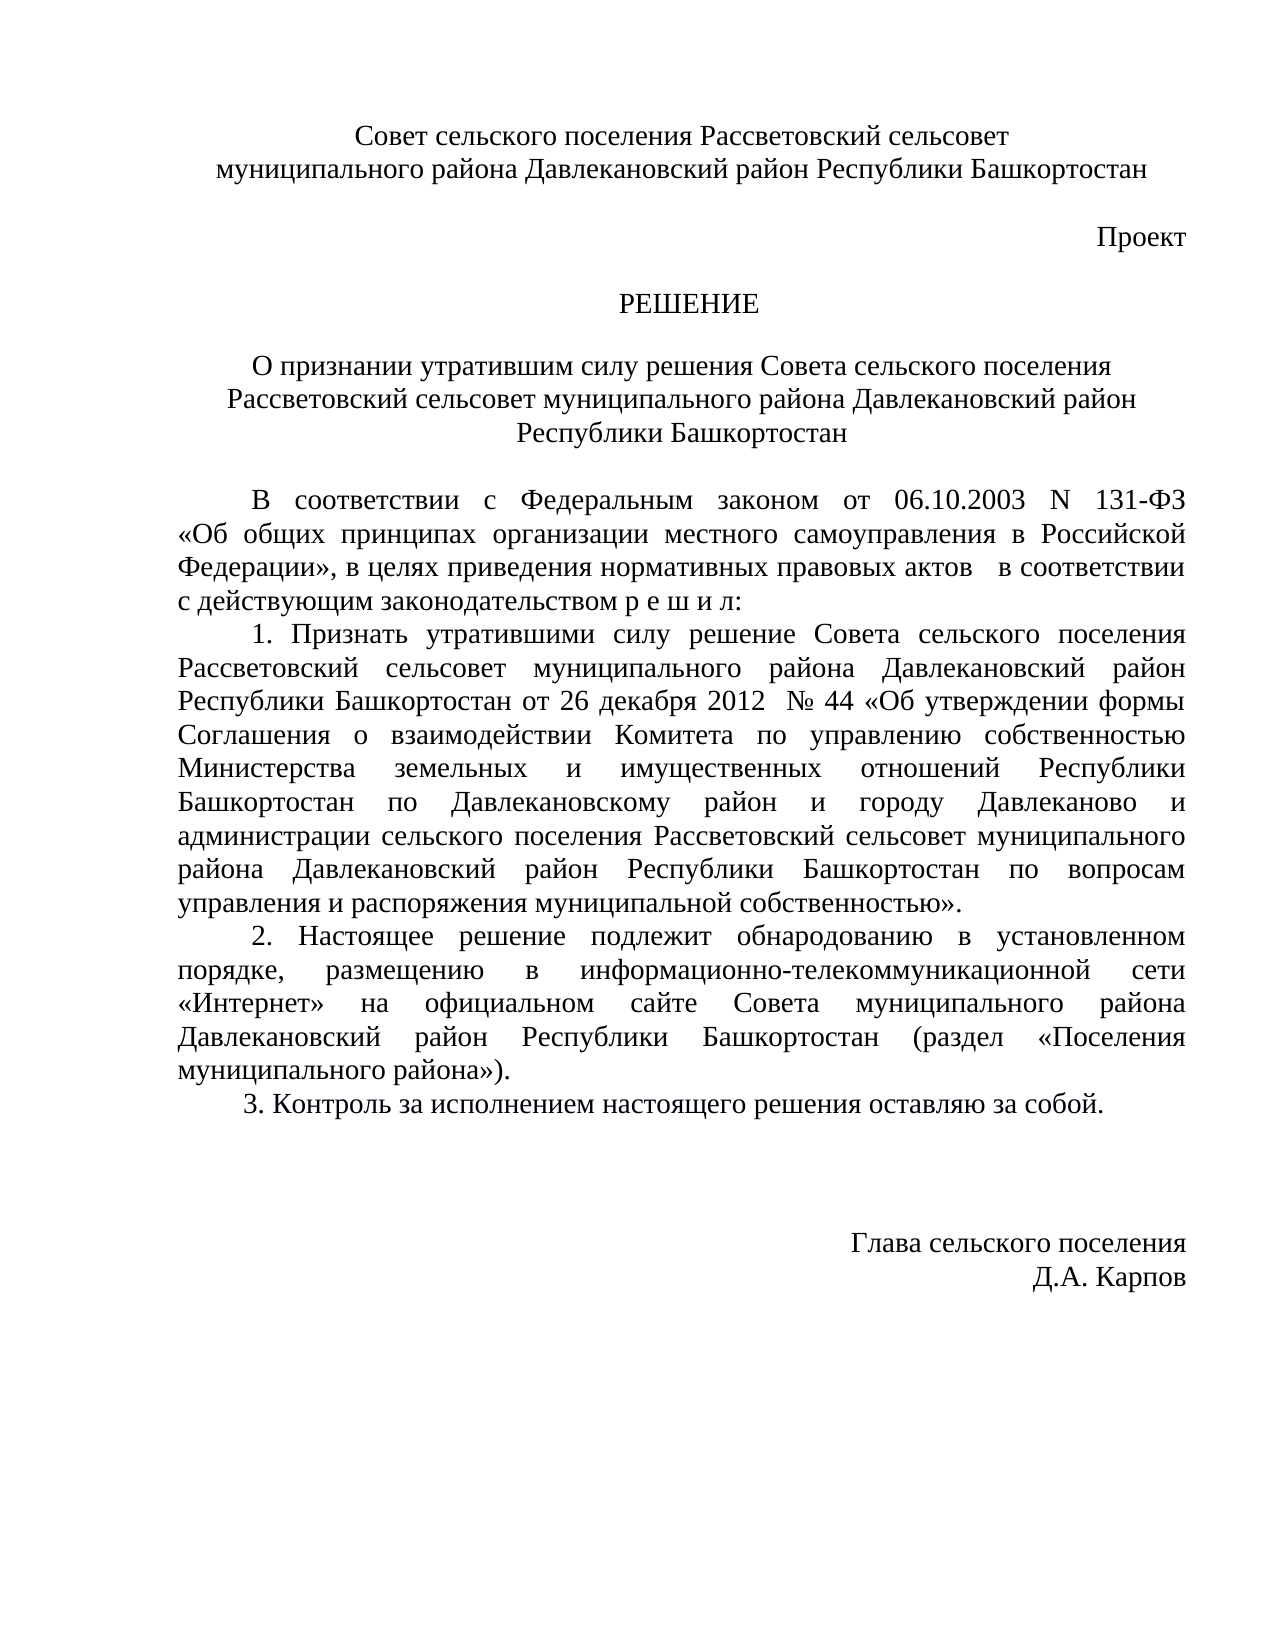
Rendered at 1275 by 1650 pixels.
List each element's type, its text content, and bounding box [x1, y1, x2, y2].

text Проект [177, 219, 1186, 252]
text муниципального района Давлекановский район Республики Башкортостан [177, 152, 1186, 185]
text Совет сельского поселения Рассветовский сельсовет [177, 118, 1186, 152]
text Д.А. Карпов [177, 1259, 1186, 1292]
list 3. Контроль за исполнением настоящего решения оставляю за собой. [177, 1086, 1186, 1119]
text Глава сельского поселения [177, 1225, 1186, 1259]
text 1. Признать утратившими силу решение Совета сельского поселения Рассветовский сельсовет муниципального района Давлекановский район Республики Башкортостан от 26 декабря 2012 № 44 «Об утверждении формы Соглашения о взаимодействии Комитета по управлению собственностью Министерства земельных и имущественных отношений Республики Башкортостан по Давлекановскому район и городу Давлеканово и администрации сельского поселения Рассветовский сельсовет муниципального района Давлекановский район Республики Башкортостан по вопросам управления и распоряжения муниципальной собственностью». [177, 616, 1186, 918]
text РЕШЕНИЕ [177, 286, 1186, 319]
text 2. Настоящее решение подлежит обнародованию в установленном порядке, размещению в информационно-телекоммуникационной сети «Интернет» на официальном сайте Совета муниципального района Давлекановский район Республики Башкортостан (раздел «Поселения муниципального района»). [177, 918, 1186, 1086]
text В соответствии с Федеральным законом от 06.10.2003 N 131-ФЗ «Об общих принципах организации местного самоуправления в Российской Федерации», в целях приведения нормативных правовых актов в соответствии с действующим законодательством р е ш и л: [177, 482, 1186, 616]
text О признании утратившим силу решения Совета сельского поселения Рассветовский сельсовет муниципального района Давлекановский район Республики Башкортостан [177, 348, 1186, 449]
